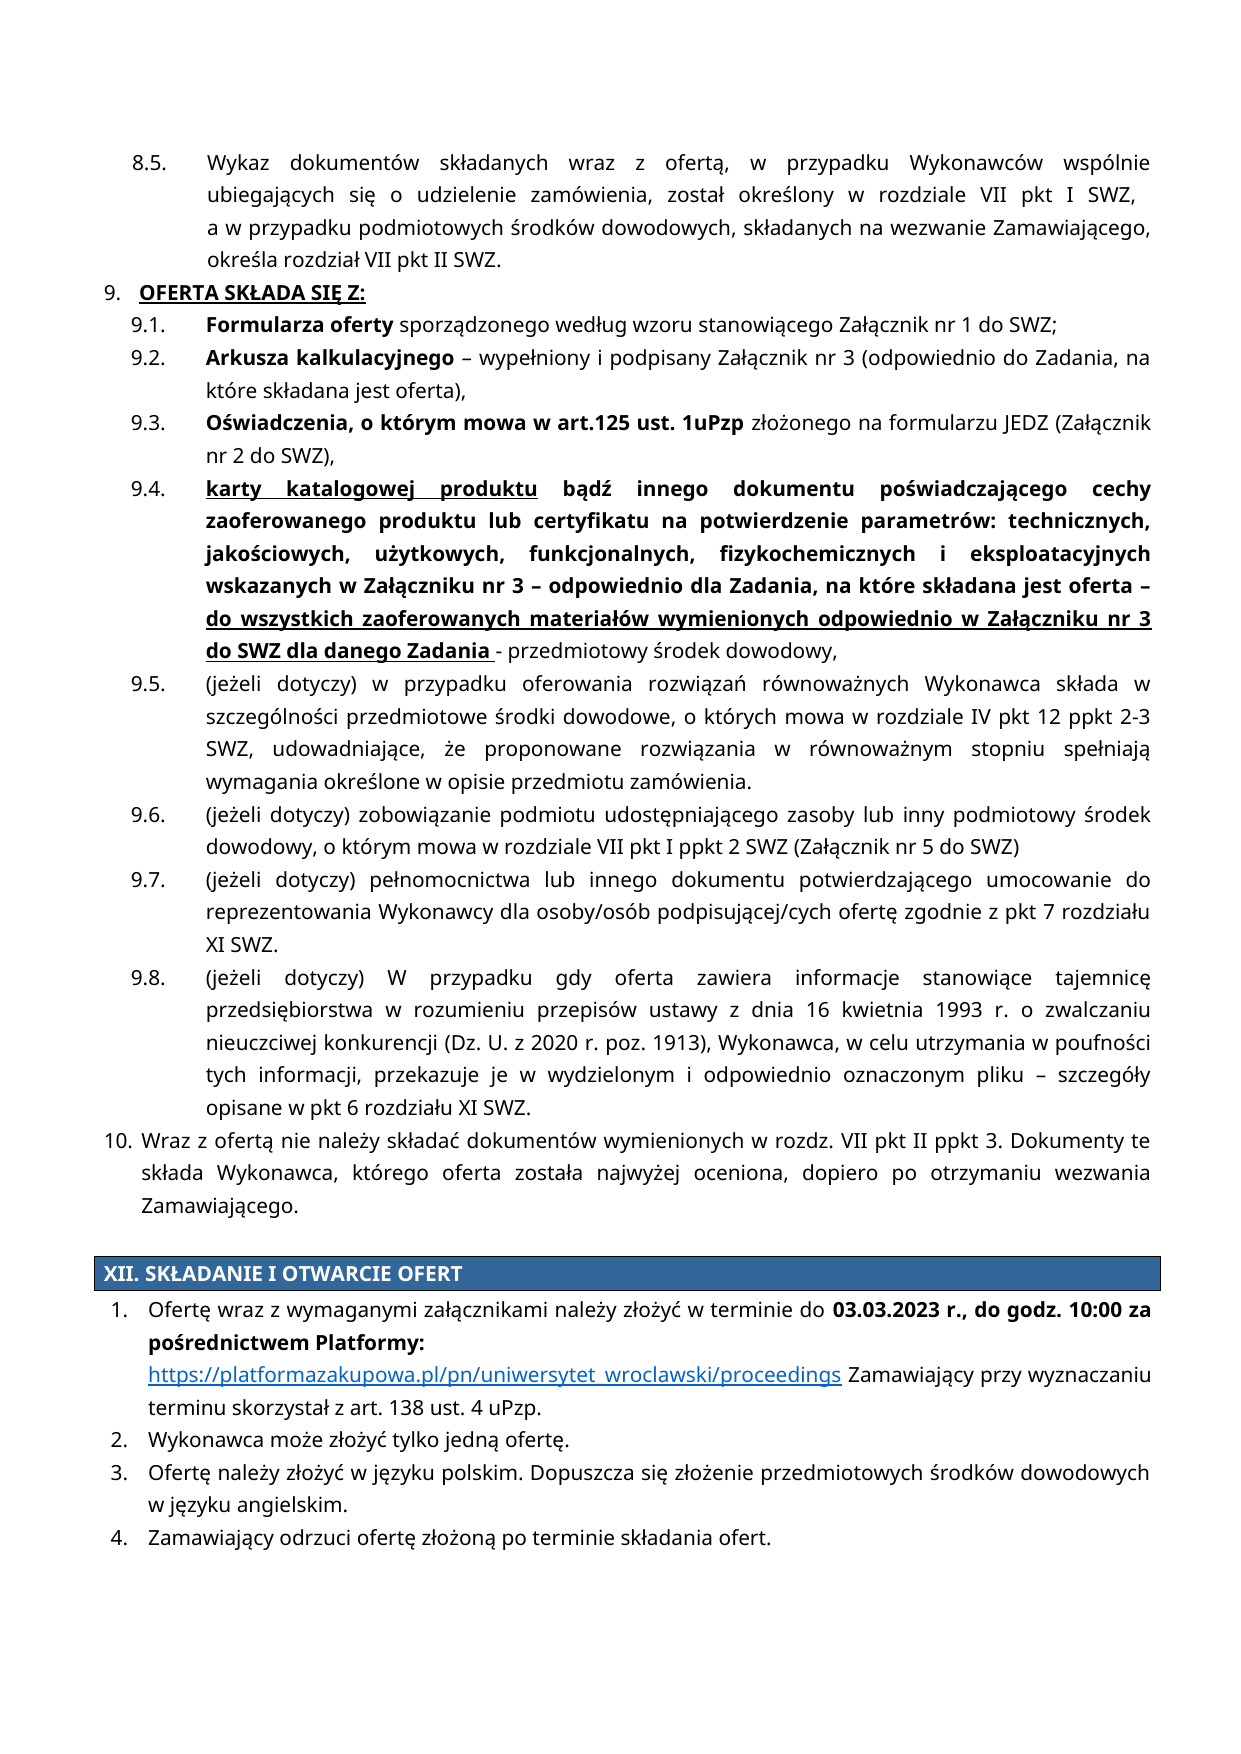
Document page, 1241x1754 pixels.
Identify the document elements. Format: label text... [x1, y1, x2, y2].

list (jeżeli dotyczy) zobowiązanie podmiotu udostępniającego zasoby lub inny podmiotowy środek dowodowy, o którym mowa w rozdziale VII pkt I ppkt 2 SWZ (Załącznik nr 5 do SWZ) [131, 800, 1152, 861]
list Wykaz dokumentów składanych wraz z ofertą, w przypadku Wykonawców wspólnie ubiegających się o udzielenie zamówienia, został określony w rozdziale VII pkt I SWZ, a w przypadku podmiotowych środków dowodowych, składanych na wezwanie Zamawiającego, określa rozdział VII pkt II SWZ. [132, 148, 1152, 274]
list https://platformazakupowa.pl/pn/uniwersytet_wroclawski/proceedings Zamawiający przy wyznaczaniu terminu skorzystał z art. 138 ust. 4 uPzp. [148, 1360, 1152, 1421]
list Zamawiający odrzuci ofertę złożoną po terminie składania ofert. [110, 1523, 1152, 1552]
list Formularza oferty sporządzonego według wzoru stanowiącego Załącznik nr 1 do SWZ; [131, 311, 1152, 339]
list (jeżeli dotyczy) pełnomocnictwa lub innego dokumentu potwierdzającego umocowanie do reprezentowania Wykonawcy dla osoby/osób podpisującej/cych ofertę zgodnie z pkt 7 rozdziału XI SWZ. [131, 865, 1152, 958]
list Wykonawca może złożyć tylko jedną ofertę. [110, 1425, 1152, 1454]
list OFERTA SKŁADA SIĘ Z: [103, 278, 1152, 306]
list Arkusza kalkulacyjnego – wypełniony i podpisany Załącznik nr 3 (odpowiednio do Zadania, na które składana jest oferta), [131, 343, 1152, 404]
list Oświadczenia, o którym mowa w art.125 ust. 1uPzp złożonego na formularzu JEDZ (Załącznik nr 2 do SWZ), [131, 408, 1152, 469]
subtitle XII. SKŁADANIE I OTWARCIE OFERT [95, 1257, 1160, 1290]
list karty katalogowej produktu bądź innego dokumentu poświadczającego cechy zaoferowanego produktu lub certyfikatu na potwierdzenie parametrów: technicznych, jakościowych, użytkowych, funkcjonalnych, fizykochemicznych i eksploatacyjnych wskazanych w Załączniku nr 3 – odpowiednio dla Zadania, na które składana jest oferta – do wszystkich zaoferowanych materiałów wymienionych odpowiednio w Załączniku nr 3 do SWZ dla danego Zadania - przedmiotowy środek dowodowy, [131, 474, 1152, 665]
list Wraz z ofertą nie należy składać dokumentów wymienionych w rozdz. VII pkt II ppkt 3. Dokumenty te składa Wykonawca, którego oferta została najwyżej oceniona, dopiero po otrzymaniu wezwania Zamawiającego. [103, 1126, 1152, 1219]
list Ofertę należy złożyć w języku polskim. Dopuszcza się złożenie przedmiotowych środków dowodowych w języku angielskim. [110, 1458, 1152, 1519]
list (jeżeli dotyczy) w przypadku oferowania rozwiązań równoważnych Wykonawca składa w szczególności przedmiotowe środki dowodowe, o których mowa w rozdziale IV pkt 12 ppkt 2-3 SWZ, udowadniające, że proponowane rozwiązania w równoważnym stopniu spełniają wymagania określone w opisie przedmiotu zamówienia. [131, 669, 1152, 796]
list Ofertę wraz z wymaganymi załącznikami należy złożyć w terminie do 03.03.2023 r., do godz. 10:00 za pośrednictwem Platformy: [110, 1295, 1152, 1356]
list (jeżeli dotyczy) W przypadku gdy oferta zawiera informacje stanowiące tajemnicę przedsiębiorstwa w rozumieniu przepisów ustawy z dnia 16 kwietnia 1993 r. o zwalczaniu nieuczciwej konkurencji (Dz. U. z 2020 r. poz. 1913), Wykonawca, w celu utrzymania w poufności tych informacji, przekazuje je w wydzielonym i odpowiednio oznaczonym pliku – szczegóły opisane w pkt 6 rozdziału XI SWZ. [131, 963, 1152, 1122]
